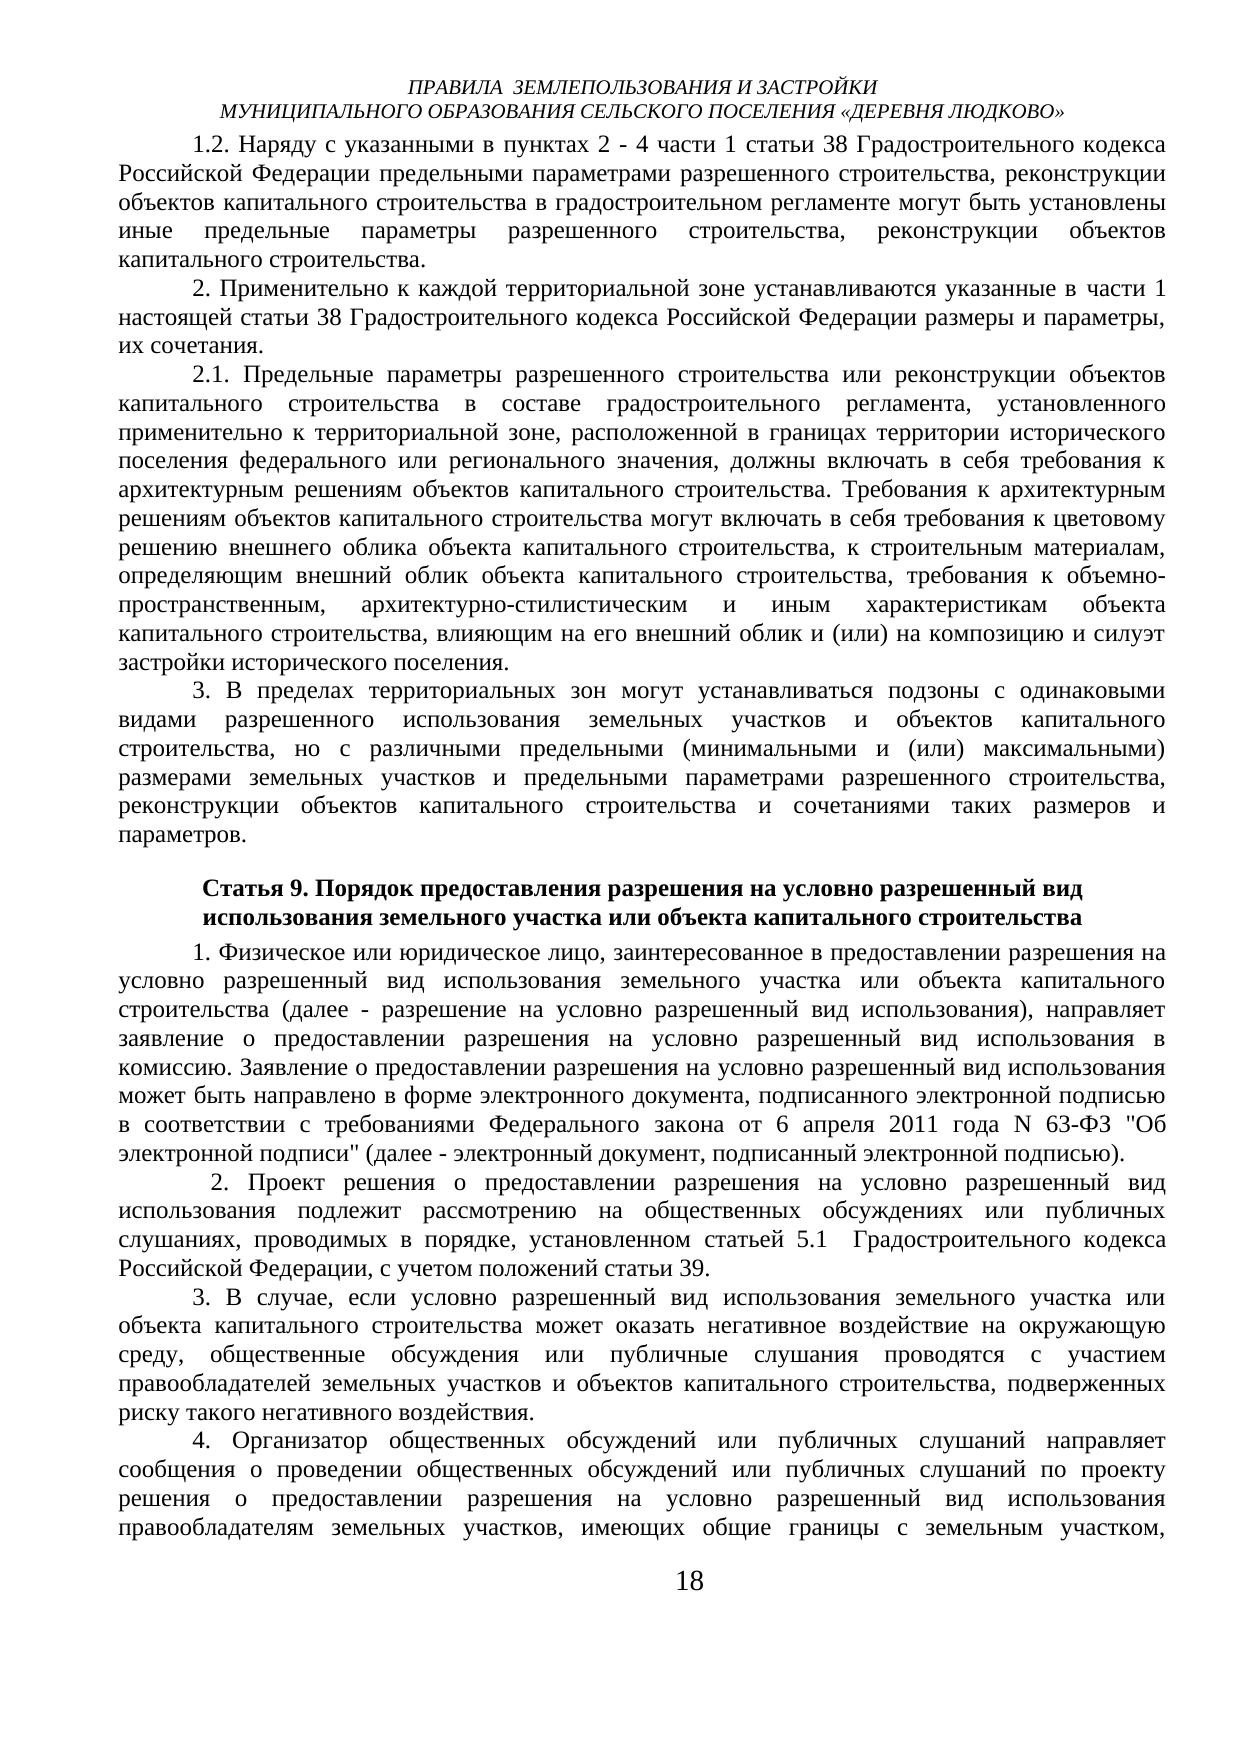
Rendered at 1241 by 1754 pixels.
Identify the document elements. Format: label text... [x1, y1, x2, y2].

text 1. Физическое или юридическое лицо, заинтересованное в предоставлении разрешения на условно разрешенный вид использования земельного участка или объекта капитального строительства (далее - разрешение на условно разрешенный вид использования), направляет заявление о предоставлении разрешения на условно разрешенный вид использования в комиссию. Заявление о предоставлении разрешения на условно разрешенный вид использования может быть направлено в форме электронного документа, подписанного электронной подписью в соответствии с требованиями Федерального закона от 6 апреля 2011 года N 63-ФЗ "Об электронной подписи" (далее - электронный документ, подписанный электронной подписью). [118, 937, 1167, 1167]
text 3. В случае, если условно разрешенный вид использования земельного участка или объекта капитального строительства может оказать негативное воздействие на окружающую среду, общественные обсуждения или публичные слушания проводятся с участием правообладателей земельных участков и объектов капитального строительства, подверженных риску такого негативного воздействия. [118, 1282, 1167, 1426]
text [118, 1426, 1167, 1541]
text 2.1. Предельные параметры разрешенного строительства или реконструкции объектов капитального строительства в составе градостроительного регламента, установленного применительно к территориальной зоне, расположенной в границах территории исторического поселения федерального или регионального значения, должны включать в себя требования к архитектурным решениям объектов капитального строительства. Требования к архитектурным решениям объектов капитального строительства могут включать в себя требования к цветовому решению внешнего облика объекта капитального строительства, к строительным материалам, определяющим внешний облик объекта капитального строительства, требования к объемно-пространственным, архитектурно-стилистическим и иным характеристикам объекта капитального строительства, влияющим на его внешний облик и (или) на композицию и силуэт застройки исторического поселения. [118, 359, 1167, 676]
text 2. Применительно к каждой территориальной зоне устанавливаются указанные в части 1 настоящей статьи 38 Градостроительного кодекса Российской Федерации размеры и параметры, их сочетания. [118, 273, 1167, 359]
text 3. В пределах территориальных зон могут устанавливаться подзоны с одинаковыми видами разрешенного использования земельных участков и объектов капитального строительства, но с различными предельными (минимальными и (или) максимальными) размерами земельных участков и предельными параметрами разрешенного строительства, реконструкции объектов капитального строительства и сочетаниями таких размеров и параметров. [118, 676, 1167, 848]
text 1.2. Наряду с указанными в пунктах 2 - 4 части 1 статьи 38 Градостроительного кодекса Российской Федерации предельными параметрами разрешенного строительства, реконструкции объектов капитального строительства в градостроительном регламенте могут быть установлены иные предельные параметры разрешенного строительства, реконструкции объектов капитального строительства. [118, 129, 1167, 273]
subtitle Статья 9. Порядок предоставления разрешения на условно разрешенный вид использования земельного участка или объекта капитального строительства [118, 873, 1167, 931]
text 2. Проект решения о предоставлении разрешения на условно разрешенный вид использования подлежит рассмотрению на общественных обсуждениях или публичных слушаниях, проводимых в порядке, установленном статьей 5.1 Градостроительного кодекса Российской Федерации, с учетом положений статьи 39. [118, 1167, 1167, 1282]
